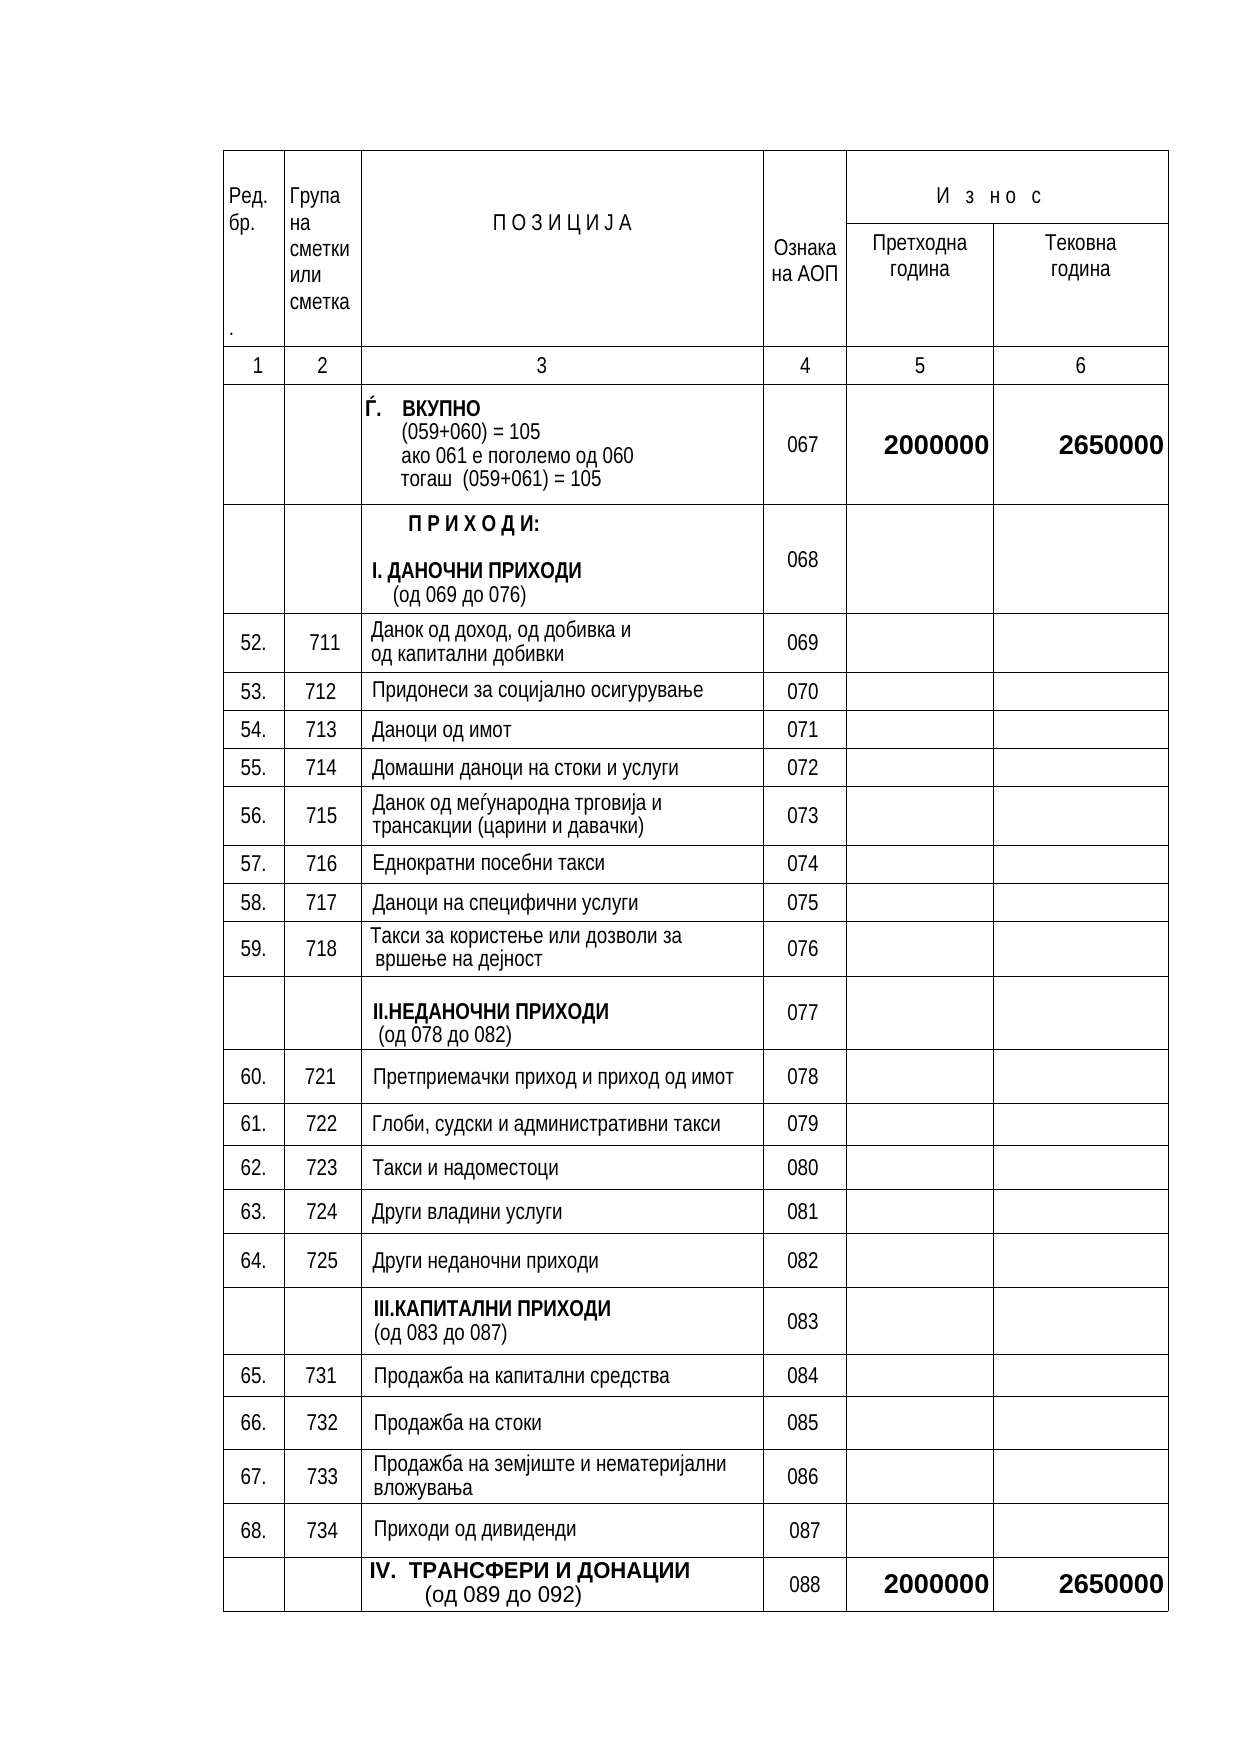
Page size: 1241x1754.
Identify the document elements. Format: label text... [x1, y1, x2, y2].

table_cell 722 [285, 1104, 361, 1144]
table_cell 085 [764, 1397, 846, 1449]
table_cell [847, 1104, 993, 1144]
table_cell [224, 385, 284, 504]
table_cell 067 [764, 385, 846, 504]
table_cell [224, 1558, 284, 1611]
table_cell 084 [764, 1355, 846, 1396]
table_cell [994, 787, 1168, 844]
table_cell [994, 977, 1168, 1049]
table_cell 079 [764, 1104, 846, 1144]
table_cell 076 [764, 922, 846, 976]
table_cell [847, 673, 993, 710]
table_cell 717 [285, 884, 361, 921]
table_cell 725 [285, 1234, 361, 1287]
table_cell 083 [764, 1288, 846, 1354]
table_cell 2000000 [847, 1558, 993, 1611]
table_cell 069 [764, 614, 846, 672]
table_cell 66. [224, 1397, 284, 1449]
table_cell Претходна година [847, 224, 993, 346]
table_cell 58. [224, 884, 284, 921]
table_cell 718 [285, 922, 361, 976]
table_cell Даноци од имот [362, 711, 763, 748]
table_cell 68. [224, 1504, 284, 1557]
table_cell 2 [285, 347, 361, 384]
table_cell [847, 1397, 993, 1449]
table_cell [847, 1504, 993, 1557]
table_cell 074 [764, 846, 846, 882]
table_cell [847, 1050, 993, 1103]
table_cell [847, 846, 993, 882]
table_cell [994, 1104, 1168, 1144]
table_cell [994, 1146, 1168, 1188]
table_cell 1 [224, 347, 284, 384]
table_cell 088 [764, 1558, 846, 1611]
table_cell 53. [224, 673, 284, 710]
table_cell [994, 614, 1168, 672]
table_cell [994, 749, 1168, 786]
table_cell Ѓ. ВКУПНО (059+060) = 105 ако 061 е поголемо од 060 тогаш (059+061) = 105 [362, 385, 763, 504]
table_cell 711 [285, 614, 361, 672]
table_cell 734 [285, 1504, 361, 1557]
table_cell [994, 846, 1168, 882]
table_cell [994, 1504, 1168, 1557]
table_cell 57. [224, 846, 284, 882]
table_cell 6 [994, 347, 1168, 384]
table_cell 073 [764, 787, 846, 844]
table_cell 732 [285, 1397, 361, 1449]
table_cell [847, 1146, 993, 1188]
table_cell 67. [224, 1450, 284, 1503]
table_cell [994, 1450, 1168, 1503]
table_cell 081 [764, 1190, 846, 1233]
table_cell [847, 922, 993, 976]
table_cell [994, 1050, 1168, 1103]
table_cell 712 [285, 673, 361, 710]
table_cell [847, 711, 993, 748]
table_cell [224, 977, 284, 1049]
table_cell Други владини услуги [362, 1190, 763, 1233]
table_cell [285, 977, 361, 1049]
table_cell IV. ТРАНСФЕРИ И ДОНАЦИИ (од 089 до 092) [362, 1558, 763, 1611]
table_cell 2650000 [994, 385, 1168, 504]
table_cell 068 [764, 505, 846, 613]
table_cell 721 [285, 1050, 361, 1103]
table_cell 3 [362, 347, 763, 384]
table_cell Ознака на АОП [764, 151, 846, 346]
table_cell [847, 787, 993, 844]
table_cell 078 [764, 1050, 846, 1103]
table_cell П О З И Ц И Ј А [362, 151, 763, 346]
table_cell Такси за користење или дозволи за вршење на дејност [362, 922, 763, 976]
table_cell Продажба на земјиште и нематеријални вложувања [362, 1450, 763, 1503]
table_cell 60. [224, 1050, 284, 1103]
table_cell [994, 505, 1168, 613]
table_cell 2000000 [847, 385, 993, 504]
table_cell [847, 1450, 993, 1503]
table_cell [285, 1288, 361, 1354]
table_cell 731 [285, 1355, 361, 1396]
table_cell [994, 884, 1168, 921]
table_cell 086 [764, 1450, 846, 1503]
table_cell 715 [285, 787, 361, 844]
table_cell Група на сметки или сметка [285, 151, 361, 346]
table_cell [224, 1288, 284, 1354]
table_cell Претприемачки приход и приход од имот [362, 1050, 763, 1103]
table_cell 61. [224, 1104, 284, 1144]
table_cell 713 [285, 711, 361, 748]
table_cell [847, 505, 993, 613]
table_cell 075 [764, 884, 846, 921]
table_cell Приходи од дивиденди [362, 1504, 763, 1557]
table_cell 724 [285, 1190, 361, 1233]
table_cell 714 [285, 749, 361, 786]
table_cell 52. [224, 614, 284, 672]
table_cell [994, 1397, 1168, 1449]
table_cell [994, 711, 1168, 748]
table_cell [994, 1288, 1168, 1354]
table_cell II.НЕДАНОЧНИ ПРИХОДИ (од 078 до 082) [362, 977, 763, 1049]
table_cell И з н о с [847, 151, 1168, 223]
table_cell [994, 673, 1168, 710]
table_cell Данок од меѓународна трговија и трансакции (царини и давачки) [362, 787, 763, 844]
table_cell [285, 385, 361, 504]
table_cell 65. [224, 1355, 284, 1396]
table_cell 071 [764, 711, 846, 748]
table_cell [847, 614, 993, 672]
table_cell 2650000 [994, 1558, 1168, 1611]
table_cell 5 [847, 347, 993, 384]
table_cell Еднократни посебни такси [362, 846, 763, 882]
table_cell 4 [764, 347, 846, 384]
table_cell 072 [764, 749, 846, 786]
table_cell 716 [285, 846, 361, 882]
table_cell 733 [285, 1450, 361, 1503]
table_cell Глоби, судски и административни такси [362, 1104, 763, 1144]
table_cell Ред. бр. . [224, 151, 284, 346]
table_cell III.КАПИТАЛНИ ПРИХОДИ (од 083 до 087) [362, 1288, 763, 1354]
table_cell [285, 505, 361, 613]
table_cell [994, 1355, 1168, 1396]
table_cell 082 [764, 1234, 846, 1287]
table_cell Тековна година [994, 224, 1168, 346]
table_cell [847, 1288, 993, 1354]
table_cell Други неданочни приходи [362, 1234, 763, 1287]
table_cell Даноци на специфични услуги [362, 884, 763, 921]
table_cell 723 [285, 1146, 361, 1188]
table_cell 077 [764, 977, 846, 1049]
table_cell [847, 884, 993, 921]
table_cell [994, 1234, 1168, 1287]
table_cell [847, 749, 993, 786]
table_cell 63. [224, 1190, 284, 1233]
table_cell 55. [224, 749, 284, 786]
table_cell [224, 505, 284, 613]
table_cell П Р И X О Д И: I. ДАНОЧНИ ПРИХОДИ (од 069 до 076) [362, 505, 763, 613]
table_cell [847, 1190, 993, 1233]
table_cell Такси и надоместоци [362, 1146, 763, 1188]
table_cell 080 [764, 1146, 846, 1188]
table_cell Домашни даноци на стоки и услуги [362, 749, 763, 786]
table_cell [847, 1234, 993, 1287]
table_cell 62. [224, 1146, 284, 1188]
table_cell 070 [764, 673, 846, 710]
table_cell Данок од доход, од добивка и од капитални добивки [362, 614, 763, 672]
table_cell 59. [224, 922, 284, 976]
table_cell [847, 977, 993, 1049]
table_cell Продажба на стоки [362, 1397, 763, 1449]
table_cell [994, 922, 1168, 976]
table_cell [994, 1190, 1168, 1233]
table_cell 64. [224, 1234, 284, 1287]
table_cell [847, 1355, 993, 1396]
table_cell Придонеси за социјално осигурување [362, 673, 763, 710]
table_cell Продажба на капитални средства [362, 1355, 763, 1396]
table_cell 54. [224, 711, 284, 748]
table_cell 087 [764, 1504, 846, 1557]
table_cell 56. [224, 787, 284, 844]
table_cell [285, 1558, 361, 1611]
